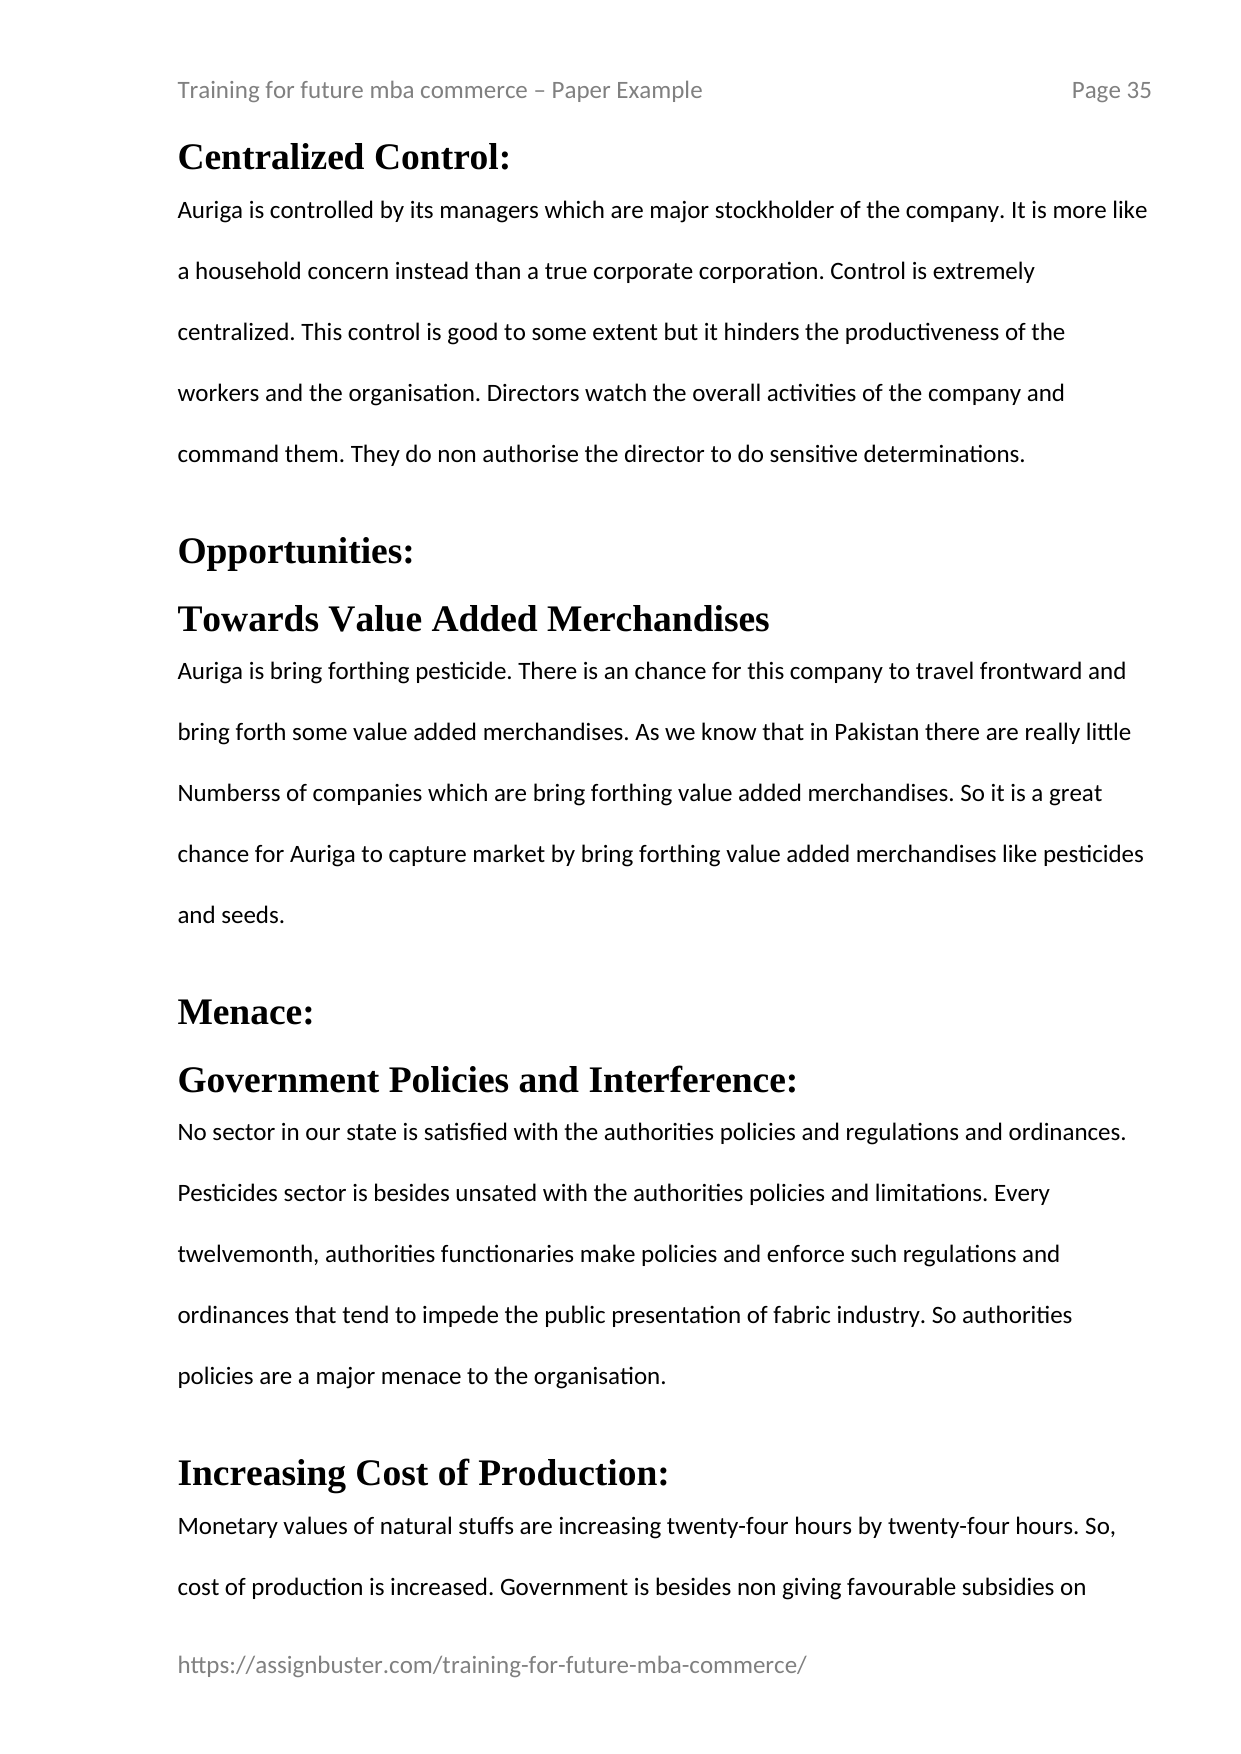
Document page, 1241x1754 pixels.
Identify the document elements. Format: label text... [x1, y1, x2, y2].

text Auriga is controlled by its managers which are major stockholder of the company. It is more like a household concern instead than a true corporate corporation. Control is extremely centralized. This control is good to some extent but it hinders the productiveness of the workers and the organisation. Directors watch the overall activities of the company and command them. They do non authorise the director to do sensitive determinations. [177, 194, 1152, 468]
subtitle Menace: [177, 990, 1152, 1033]
subtitle Towards Value Added Merchandises [177, 596, 1152, 639]
subtitle Centralized Control: [177, 135, 1152, 178]
text Auriga is bring forthing pesticide. There is an chance for this company to travel frontward and bring forth some value added merchandises. As we know that in Pakistan there are really little Numberss of companies which are bring forthing value added merchandises. So it is a great chance for Auriga to capture market by bring forthing value added merchandises like pesticides and seeds. [177, 655, 1152, 930]
text No sector in our state is satisfied with the authorities policies and regulations and ordinances. Pesticides sector is besides unsated with the authorities policies and limitations. Every twelvemonth, authorities functionaries make policies and enforce such regulations and ordinances that tend to impede the public presentation of fabric industry. So authorities policies are a major menace to the organisation. [177, 1116, 1152, 1391]
subtitle Increasing Cost of Production: [177, 1451, 1152, 1494]
subtitle Opportunities: [177, 528, 1152, 572]
subtitle Government Policies and Interference: [177, 1057, 1152, 1100]
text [177, 1510, 1152, 1601]
